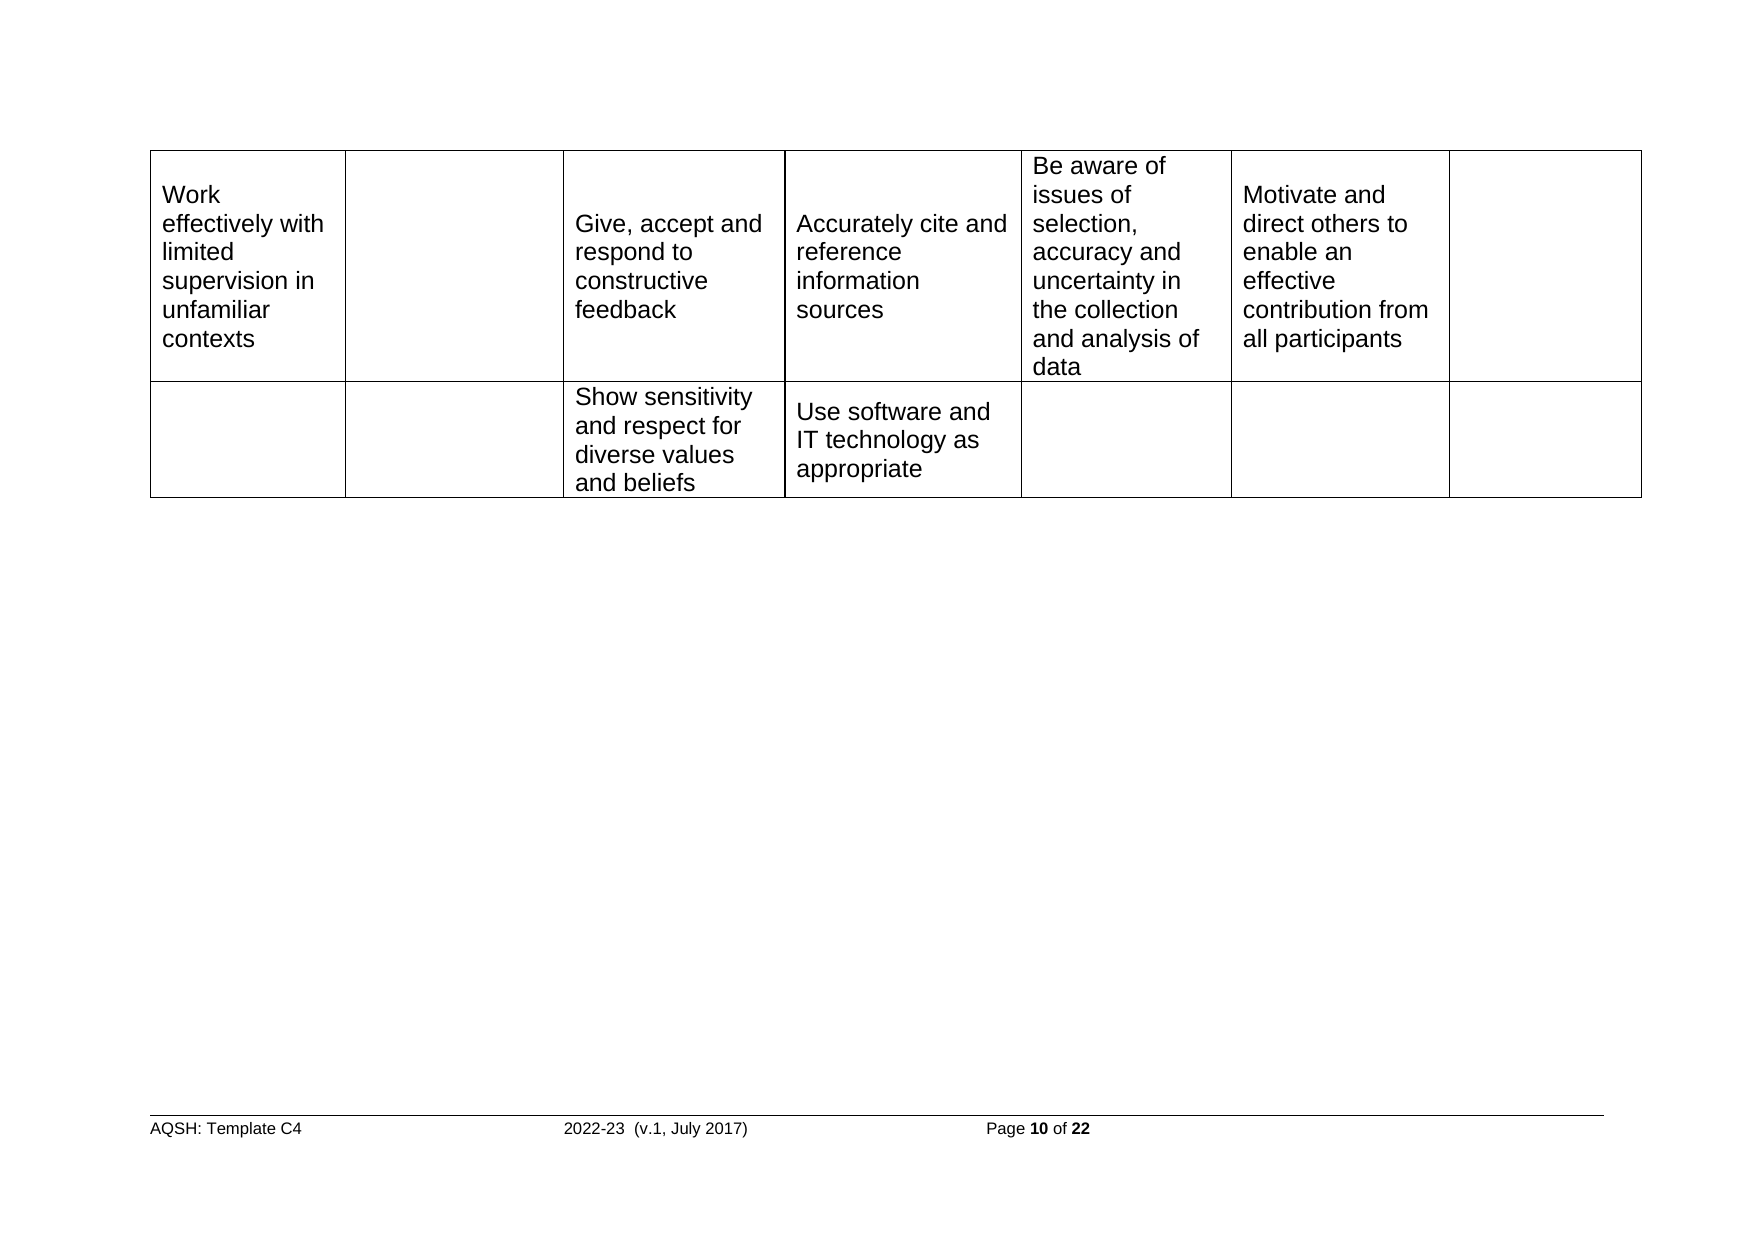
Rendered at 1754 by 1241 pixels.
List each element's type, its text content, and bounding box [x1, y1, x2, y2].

table_cell Show sensitivity and respect for diverse values and beliefs [564, 382, 784, 497]
table_cell [151, 382, 345, 497]
table_cell Accurately cite and reference information sources [786, 151, 1021, 381]
table_cell [1022, 382, 1231, 497]
table_cell Be aware of issues of selection, accuracy and uncertainty in the collection and analysis of data [1022, 151, 1231, 381]
table_cell [1450, 151, 1641, 381]
table_cell [1450, 382, 1641, 497]
table_cell [346, 382, 563, 497]
table_cell Work effectively with limited supervision in unfamiliar contexts [151, 151, 345, 381]
table_cell Motivate and direct others to enable an effective contribution from all participants [1232, 151, 1449, 381]
table_cell [1232, 382, 1449, 497]
table_cell Give, accept and respond to constructive feedback [564, 151, 784, 381]
table_cell Use software and IT technology as appropriate [786, 382, 1021, 497]
table_cell [346, 151, 563, 381]
